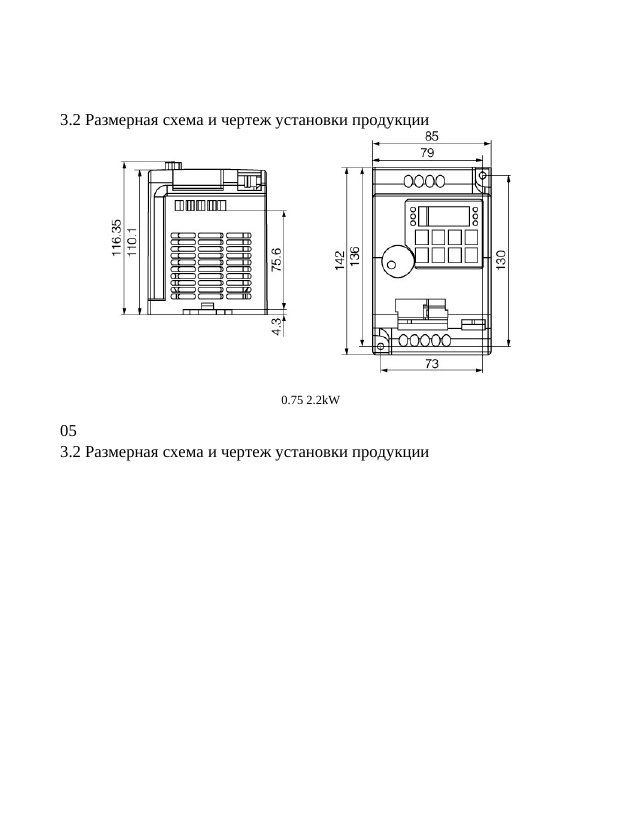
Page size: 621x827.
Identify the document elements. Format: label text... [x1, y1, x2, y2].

picture [111, 131, 511, 373]
text 0.75 2.2kW [97, 393, 524, 407]
text 3.2 Размерная схема и чертеж установки продукции [60, 442, 561, 461]
text 05 [60, 420, 561, 439]
text 3.2 Размерная схема и чертеж установки продукции [60, 110, 561, 129]
